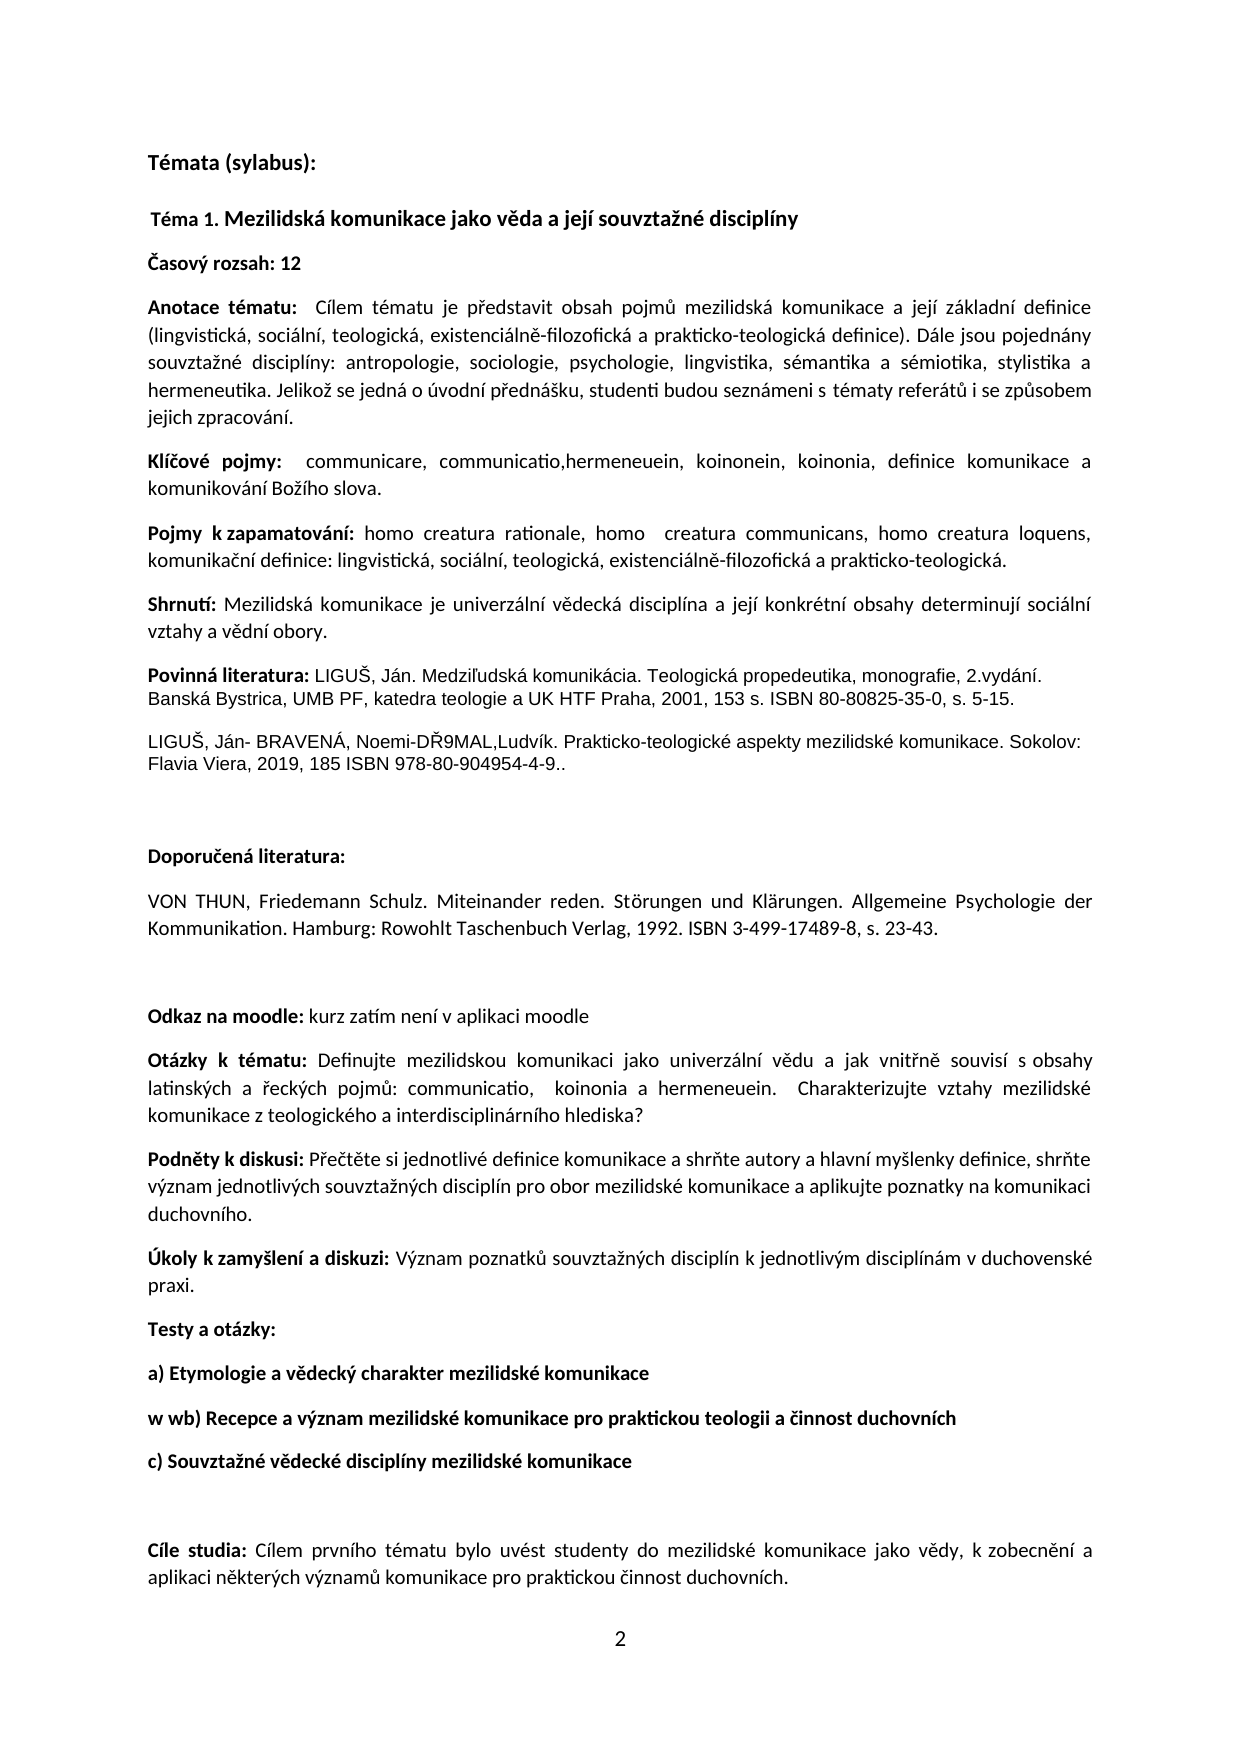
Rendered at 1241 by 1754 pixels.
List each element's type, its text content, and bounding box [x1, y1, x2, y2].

text LIGUŠ, Ján- BRAVENÁ, Noemi-DŘ9MAL,Ludvík. Prakticko-teologické aspekty mezilidské komunikace. Sokolov: Flavia Viera, 2019, 185 ISBN 978-80-904954-4-9.. [148, 731, 1093, 774]
text Časový rozsah: 12 [148, 251, 1093, 276]
text Testy a otázky: [148, 1317, 1093, 1342]
text Otázky k tématu: Definujte mezilidskou komunikaci jako univerzální vědu a jak vnitřně souvisí s obsahy latinských a řeckých pojmů: communicatio, koinonia a hermeneuein. Charakterizujte vztahy mezilidské komunikace z teologického a interdisciplinárního hlediska? [148, 1047, 1093, 1128]
text Pojmy k zapamatování: homo creatura rationale, homo creatura communicans, homo creatura loquens, komunikační definice: lingvistická, sociální, teologická, existenciálně-filozofická a prakticko-teologická. [148, 520, 1093, 572]
text a) Etymologie a vědecký charakter mezilidské komunikace [148, 1361, 1093, 1386]
text Podněty k diskusi: Přečtěte si jednotlivé definice komunikace a shrňte autory a hlavní myšlenky definice, shrňte význam jednotlivých souvztažných disciplín pro obor mezilidské komunikace a aplikujte poznatky na komunikaci duchovního. [148, 1146, 1093, 1226]
text c) Souvztažné vědecké disciplíny mezilidské komunikace [148, 1449, 1093, 1474]
text Odkaz na moodle: kurz zatím není v aplikaci moodle [148, 1003, 1093, 1029]
text Témata (sylabus): [148, 148, 1093, 176]
text Doporučená literatura: [148, 844, 1093, 869]
text Úkoly k zamyšlení a diskuzi: Význam poznatků souvztažných disciplín k jednotlivým disciplínám v duchovenské praxi. [148, 1245, 1093, 1298]
text Cíle studia: Cílem prvního tématu bylo uvést studenty do mezilidské komunikace jako vědy, k zobecnění a aplikaci některých významů komunikace pro praktickou činnost duchovních. [148, 1537, 1093, 1590]
text Shrnutí: Mezilidská komunikace je univerzální vědecká disciplína a její konkrétní obsahy determinují sociální vztahy a vědní obory. [148, 591, 1093, 644]
text Povinná literatura: LIGUŠ, Ján. Medziľudská komunikácia. Teologická propedeutika, monografie, 2.vydání. Banská Bystrica, UMB PF, katedra teologie a UK HTF Praha, 2001, 153 s. ISBN 80-80825-35-0, s. 5-15. [148, 663, 1093, 709]
text Téma 1. Mezilidská komunikace jako věda a její souvztažné disciplíny [148, 204, 1093, 232]
text VON THUN, Friedemann Schulz. Miteinander reden. Störungen und Klärungen. Allgemeine Psychologie der Kommunikation. Hamburg: Rowohlt Taschenbuch Verlag, 1992. ISBN 3-499-17489-8, s. 23-43. [148, 888, 1093, 941]
text w wb) Recepce a význam mezilidské komunikace pro praktickou teologii a činnost duchovních [148, 1405, 1093, 1430]
text Anotace tématu: Cílem tématu je představit obsah pojmů mezilidská komunikace a její základní definice (lingvistická, sociální, teologická, existenciálně-filozofická a prakticko-teologická definice). Dále jsou pojednány souvztažné disciplíny: antropologie, sociologie, psychologie, lingvistika, sémantika a sémiotika, stylistika a hermeneutika. Jelikož se jedná o úvodní přednášku, studenti budou seznámeni s tématy referátů i se způsobem jejich zpracování. [148, 294, 1093, 429]
text Klíčové pojmy: communicare, communicatio,hermeneuein, koinonein, koinonia, definice komunikace a komunikování Božího slova. [148, 448, 1093, 501]
